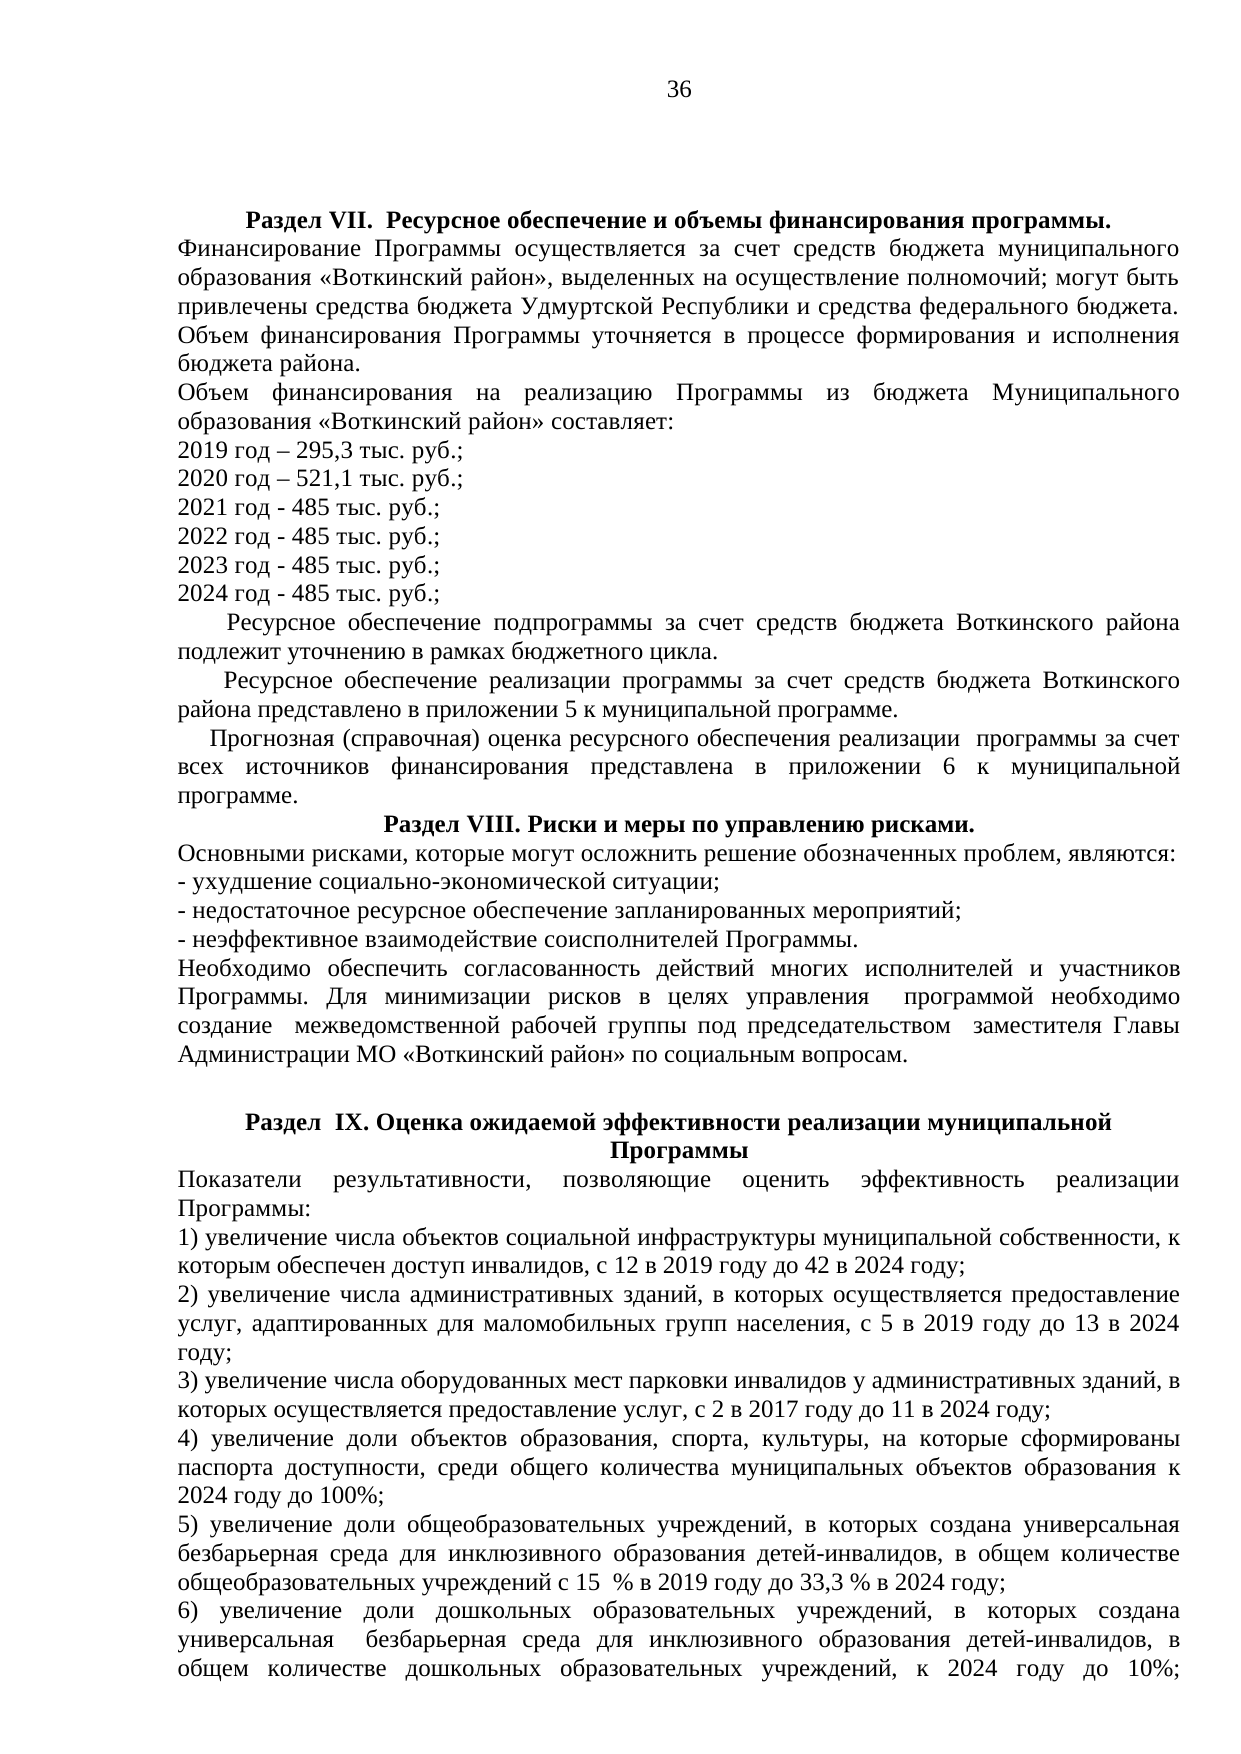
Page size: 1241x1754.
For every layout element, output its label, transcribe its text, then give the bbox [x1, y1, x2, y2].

text Прогнозная (справочная) оценка ресурсного обеспечения реализации программы за счет всех источников финансирования представлена в приложении 6 к муниципальной программе. [177, 723, 1181, 809]
text Раздел VII. Ресурсное обеспечение и объемы финансирования программы. [177, 205, 1181, 233]
text 4) увеличение доли объектов образования, спорта, культуры, на которые сформированы паспорта доступности, среди общего количества муниципальных объектов образования к 2024 году до 100%; [177, 1423, 1181, 1509]
text Раздел IX. Оценка ожидаемой эффективности реализации муниципальной Программы [177, 1107, 1181, 1164]
text 1) увеличение числа объектов социальной инфраструктуры муниципальной собственности, к которым обеспечен доступ инвалидов, с 12 в 2019 году до 42 в 2024 году; [177, 1222, 1181, 1279]
text Основными рисками, которые могут осложнить решение обозначенных проблем, являются: [177, 838, 1181, 866]
text 2022 год - 485 тыс. руб.; [177, 521, 1181, 550]
text 2019 год – 295,3 тыс. руб.; [177, 435, 1181, 463]
text Ресурсное обеспечение подпрограммы за счет средств бюджета Воткинского района подлежит уточнению в рамках бюджетного цикла. [177, 607, 1181, 665]
text 2021 год - 485 тыс. руб.; [177, 492, 1181, 521]
text Финансирование Программы осуществляется за счет средств бюджета муниципального образования «Воткинский район», выделенных на осуществление полномочий; могут быть привлечены средства бюджета Удмуртской Республики и средства федерального бюджета. Объем финансирования Программы уточняется в процессе формирования и исполнения бюджета района. [177, 233, 1181, 377]
text 5) увеличение доли общеобразовательных учреждений, в которых создана универсальная безбарьерная среда для инклюзивного образования детей-инвалидов, в общем количестве общеобразовательных учреждений с 15 % в 2019 году до 33,3 % в 2024 году; [177, 1509, 1181, 1595]
text 2023 год - 485 тыс. руб.; [177, 550, 1181, 578]
text Необходимо обеспечить согласованность действий многих исполнителей и участников Программы. Для минимизации рисков в целях управления программой необходимо создание межведомственной рабочей группы под председательством заместителя Главы Администрации МО «Воткинский район» по социальным вопросам. [177, 953, 1181, 1068]
text Раздел VIII. Риски и меры по управлению рисками. [177, 809, 1181, 838]
text Объем финансирования на реализацию Программы из бюджета Муниципального образования «Воткинский район» составляет: [177, 377, 1181, 435]
text 3) увеличение числа оборудованных мест парковки инвалидов у административных зданий, в которых осуществляется предоставление услуг, с 2 в 2017 году до 11 в 2024 году; [177, 1365, 1181, 1423]
text 2) увеличение числа административных зданий, в которых осуществляется предоставление услуг, адаптированных для маломобильных групп населения, с 5 в 2019 году до 13 в 2024 году; [177, 1279, 1181, 1365]
text - неэффективное взаимодействие соисполнителей Программы. [177, 924, 1181, 953]
text - недостаточное ресурсное обеспечение запланированных мероприятий; [177, 895, 1181, 924]
text - ухудшение социально-экономической ситуации; [177, 866, 1181, 895]
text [177, 1595, 1181, 1682]
text 2024 год - 485 тыс. руб.; [177, 578, 1181, 607]
text Показатели результативности, позволяющие оценить эффективность реализации Программы: [177, 1164, 1181, 1222]
text 2020 год – 521,1 тыс. руб.; [177, 463, 1181, 492]
text Ресурсное обеспечение реализации программы за счет средств бюджета Воткинского района представлено в приложении 5 к муниципальной программе. [177, 665, 1181, 723]
